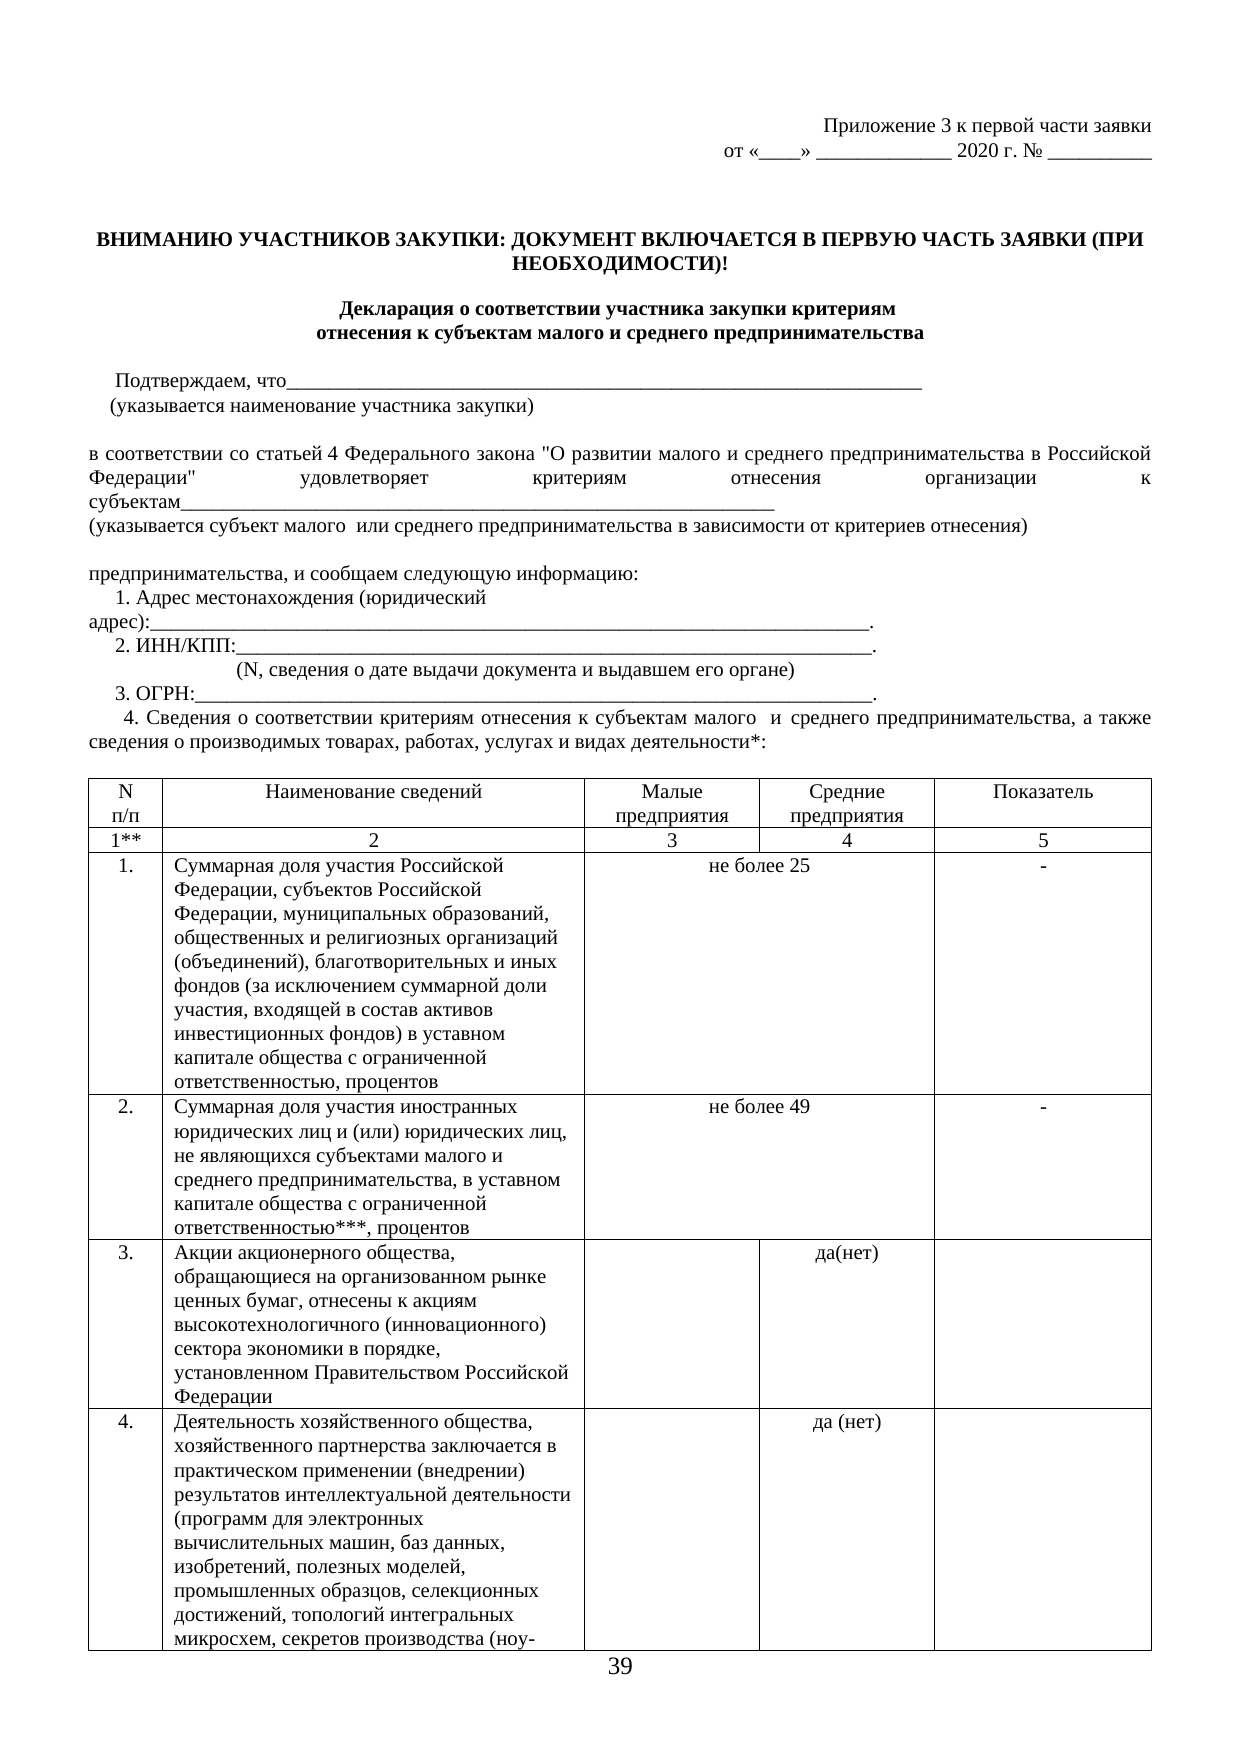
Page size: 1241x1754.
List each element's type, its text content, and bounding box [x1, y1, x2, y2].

table_header Малые предприятия [585, 779, 759, 827]
list Приложение 3 к первой части заявки от «____» _____________ 2020 г. № __________ [89, 113, 1152, 162]
subtitle Декларация о соответствии участника закупки критериям отнесения к субъектам малого и среднего предпринимательства [89, 296, 1152, 344]
table_cell Суммарная доля участия Российской Федерации, субъектов Российской Федерации, муниципальных образований, общественных и религиозных организаций (объединений), благотворительных и иных фондов (за исключением суммарной доли участия, входящей в состав активов инвестиционных фондов) в уставном капитале общества с ограниченной ответственностью, процентов [163, 853, 584, 1093]
text (N, сведения о дате выдачи документа и выдавшем его органе) [89, 657, 1152, 681]
table_cell 2. [89, 1095, 162, 1239]
table_cell 5 [935, 828, 1151, 852]
table_cell 3. [89, 1240, 162, 1408]
table_header Средние предприятия [760, 779, 934, 827]
table_cell 1** [89, 828, 162, 852]
table_cell 4. [89, 1409, 162, 1650]
table_cell 4 [760, 828, 934, 852]
text в соответствии со статьей 4 Федерального закона "О развитии малого и среднего предпринимательства в Российской Федерации" удовлетворяет критериям отнесения организации к субъектам_________________________________________________________ [89, 441, 1152, 513]
table_cell да(нет) [760, 1240, 934, 1408]
text (указывается субъект малого или среднего предпринимательства в зависимости от критериев отнесения) [89, 513, 1152, 537]
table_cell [163, 1409, 584, 1650]
table_cell Акции акционерного общества, обращающиеся на организованном рынке ценных бумаг, отнесены к акциям высокотехнологичного (инновационного) сектора экономики в порядке, установленном Правительством Российской Федерации [163, 1240, 584, 1408]
table_cell 1. [89, 853, 162, 1093]
list ВНИМАНИЮ УЧАСТНИКОВ ЗАКУПКИ: ДОКУМЕНТ ВКЛЮЧАЕТСЯ В ПЕРВУЮ ЧАСТЬ ЗАЯВКИ (ПРИ НЕОБХОДИМОСТИ)! [89, 227, 1152, 275]
table_cell 2 [163, 828, 584, 852]
table_cell - [935, 853, 1151, 1093]
table_cell да (нет) [760, 1409, 934, 1650]
text 1. Адрес местонахождения (юридический адрес):_____________________________________________________________________. [89, 585, 1152, 633]
table_cell [935, 1409, 1151, 1650]
text 3. ОГРН:_________________________________________________________________. [89, 681, 1152, 705]
text предпринимательства, и сообщаем следующую информацию: [89, 561, 1152, 585]
table_cell [935, 1240, 1151, 1408]
table_cell не более 25 [585, 853, 934, 1093]
text Подтверждаем, что_____________________________________________________________ [89, 368, 1152, 392]
table_header N п/п [89, 779, 162, 827]
table_cell - [935, 1095, 1151, 1239]
table_cell не более 49 [585, 1095, 934, 1239]
table_header Наименование сведений [163, 779, 584, 827]
table_cell 3 [585, 828, 759, 852]
text 2. ИНН/КПП:_____________________________________________________________. [89, 633, 1152, 657]
table_cell [585, 1409, 759, 1650]
text (указывается наименование участника закупки) [89, 392, 1152, 417]
table_cell Суммарная доля участия иностранных юридических лиц и (или) юридических лиц, не являющихся субъектами малого и среднего предпринимательства, в уставном капитале общества с ограниченной ответственностью***, процентов [163, 1095, 584, 1239]
text 4. Сведения о соответствии критериям отнесения к субъектам малого и среднего предпринимательства, а также сведения о производимых товарах, работах, услугах и видах деятельности*: [89, 705, 1152, 753]
table_cell [585, 1240, 759, 1408]
table_header Показатель [935, 779, 1151, 827]
